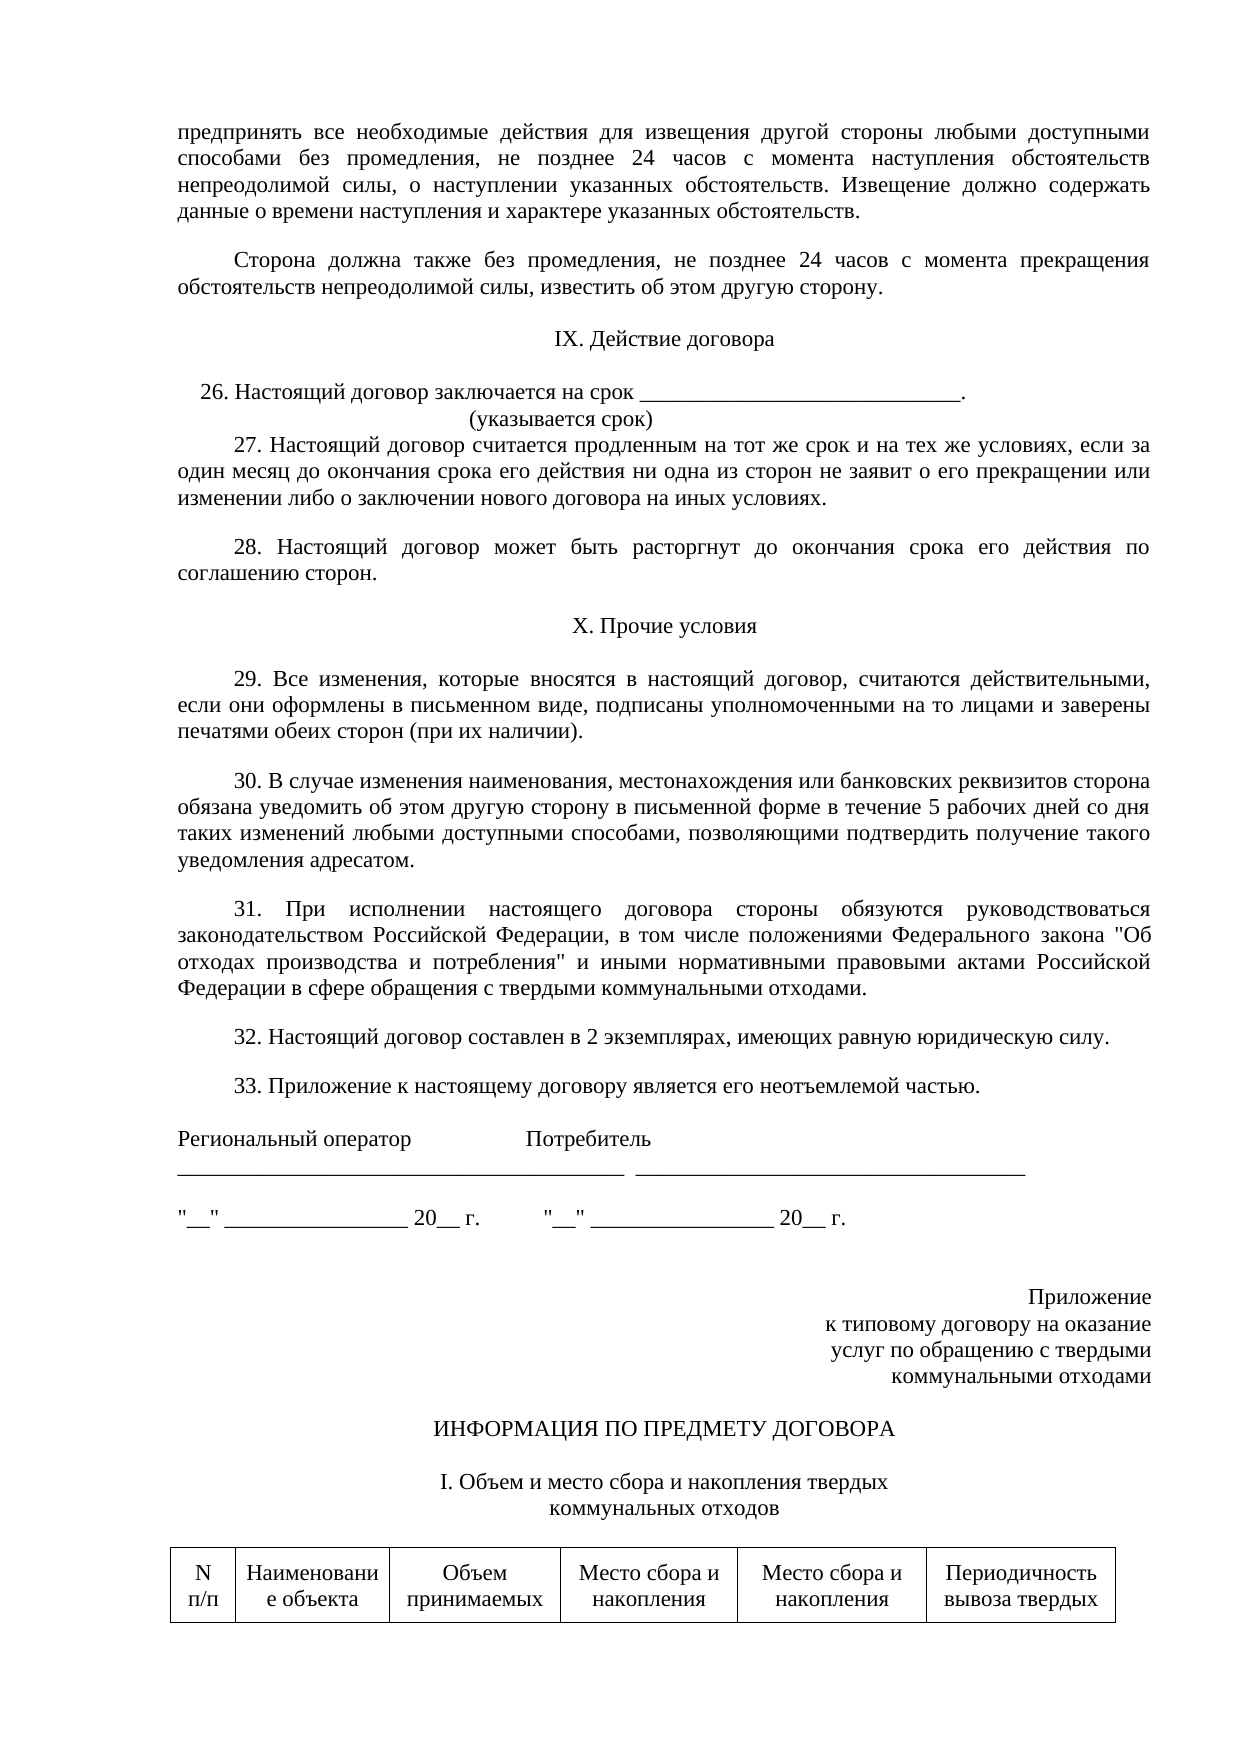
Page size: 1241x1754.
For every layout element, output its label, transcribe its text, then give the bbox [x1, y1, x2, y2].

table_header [390, 1548, 560, 1622]
text IX. Действие договора [177, 326, 1152, 352]
table_header N п/п [171, 1548, 235, 1622]
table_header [561, 1548, 737, 1622]
text 29. Все изменения, которые вносятся в настоящий договор, считаются действительными, если они оформлены в письменном виде, подписаны уполномоченными на то лицами и заверены печатями обеих сторон (при их наличии). [177, 665, 1152, 744]
text Сторона должна также без промедления, не позднее 24 часов с момента прекращения обстоятельств непреодолимой силы, известить об этом другую сторону. [177, 246, 1152, 299]
text коммунальных отходов [177, 1494, 1152, 1521]
text коммунальными отходами [177, 1362, 1152, 1389]
text 33. Приложение к настоящему договору является его неотъемлемой частью. [177, 1073, 1152, 1099]
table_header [927, 1548, 1115, 1622]
text X. Прочие условия [177, 612, 1152, 638]
text I. Объем и место сбора и накопления твердых [177, 1468, 1152, 1494]
text 28. Настоящий договор может быть расторгнут до окончания срока его действия по соглашению сторон. [177, 533, 1152, 586]
text услуг по обращению с твердыми [177, 1336, 1152, 1362]
text (указывается срок) [177, 404, 1152, 431]
text 26. Настоящий договор заключается на срок ____________________________. [177, 378, 1152, 404]
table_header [738, 1548, 926, 1622]
text ИНФОРМАЦИЯ ПО ПРЕДМЕТУ ДОГОВОРА [177, 1415, 1152, 1442]
text Приложение [177, 1283, 1152, 1310]
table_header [236, 1548, 389, 1622]
text к типовому договору на оказание [177, 1310, 1152, 1336]
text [177, 118, 1152, 223]
text 30. В случае изменения наименования, местонахождения или банковских реквизитов сторона обязана уведомить об этом другую сторону в письменной форме в течение 5 рабочих дней со дня таких изменений любыми доступными способами, позволяющими подтвердить получение такого уведомления адресатом. [177, 767, 1152, 872]
text _______________________________________ __________________________________ [177, 1152, 1152, 1178]
text 31. При исполнении настоящего договора стороны обязуются руководствоваться законодательством Российской Федерации, в том числе положениями Федерального закона "Об отходах производства и потребления" и иными нормативными правовыми актами Российской Федерации в сфере обращения с твердыми коммунальными отходами. [177, 895, 1152, 1000]
text 32. Настоящий договор составлен в 2 экземплярах, имеющих равную юридическую силу. [177, 1023, 1152, 1050]
text "__" ________________ 20__ г. "__" ________________ 20__ г. [177, 1204, 1152, 1231]
text Региональный оператор Потребитель [177, 1125, 1152, 1152]
text 27. Настоящий договор считается продленным на тот же срок и на тех же условиях, если за один месяц до окончания срока его действия ни одна из сторон не заявит о его прекращении или изменении либо о заключении нового договора на иных условиях. [177, 431, 1152, 510]
